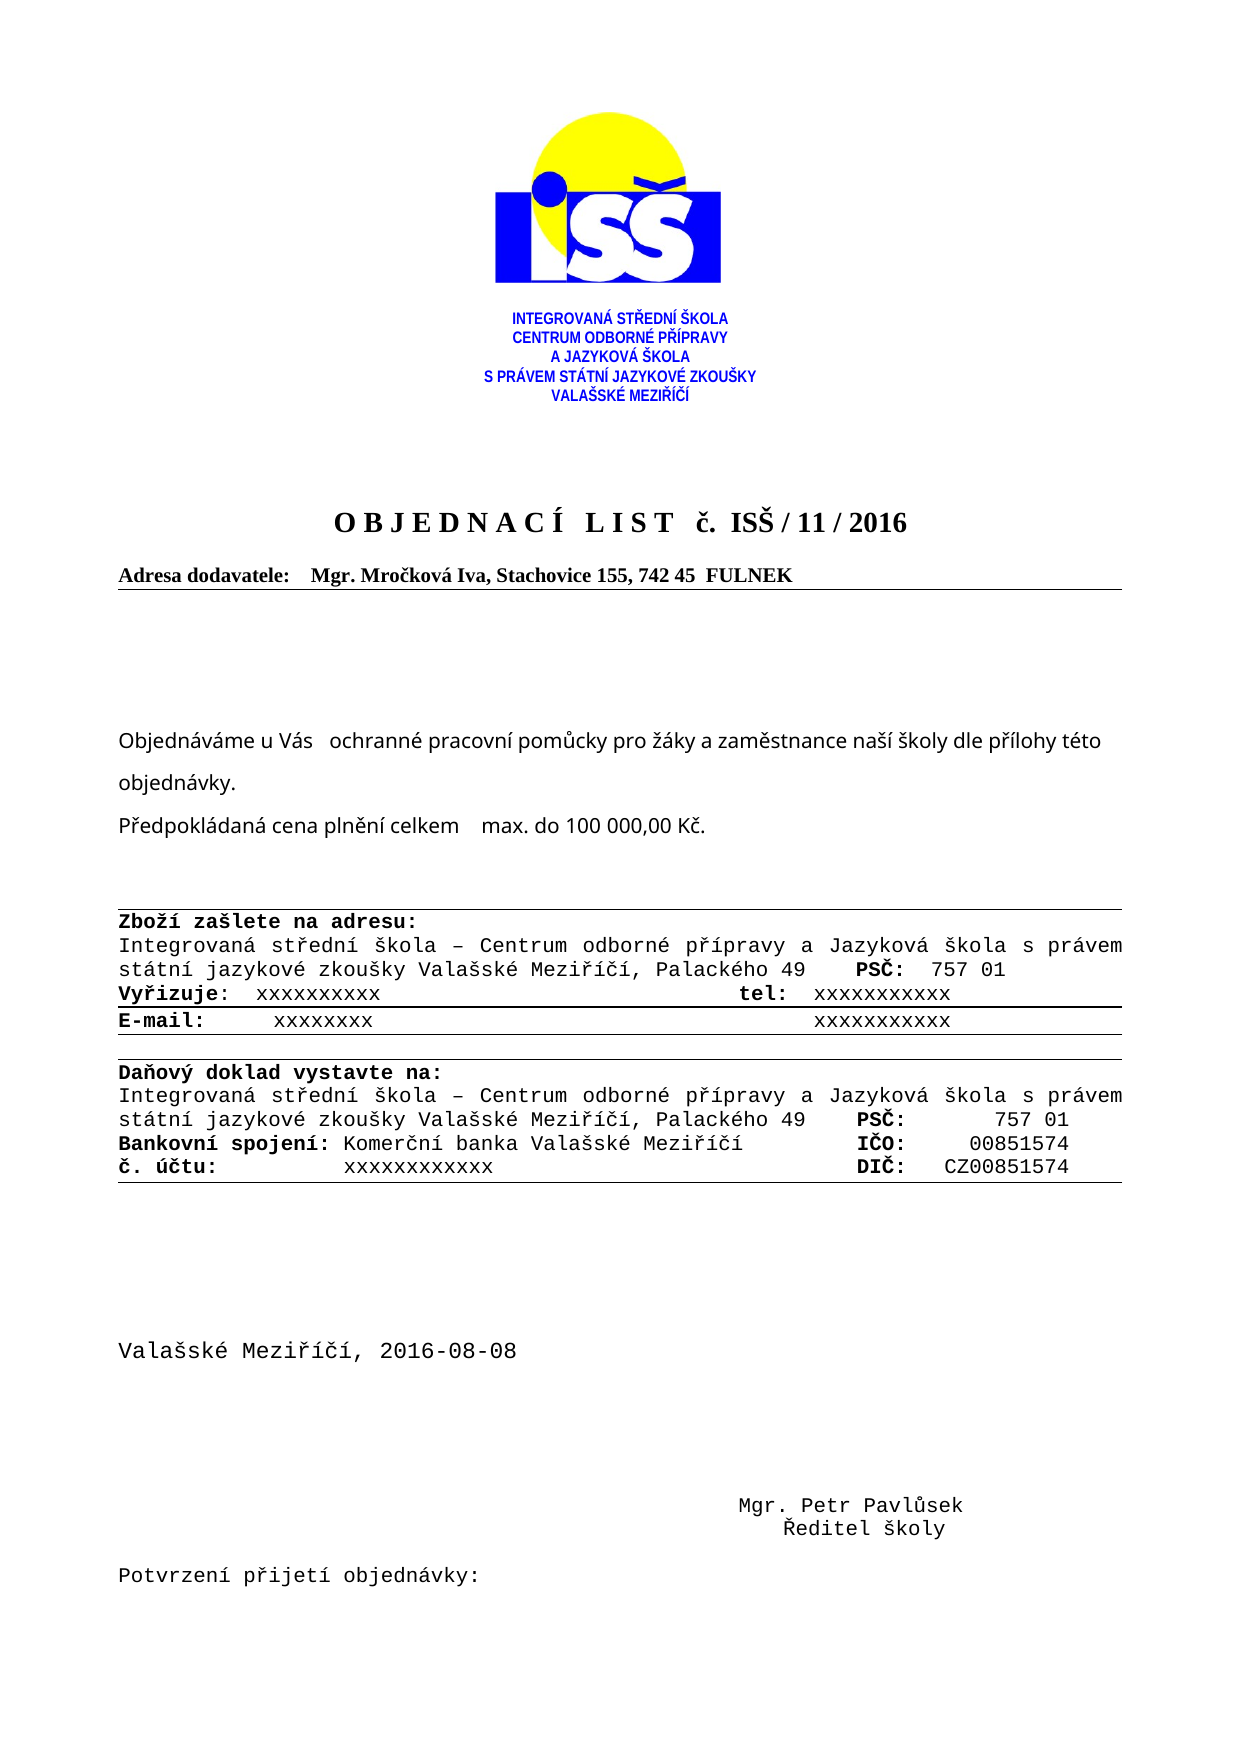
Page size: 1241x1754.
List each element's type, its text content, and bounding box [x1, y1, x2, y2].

text Bankovní spojení: Komerční banka Valašské Meziříčí IČO: 00851574 [118, 1133, 1122, 1153]
text Objednáváme u Vás ochranné pracovní pomůcky pro žáky a zaměstnance naší školy dle přílohy této objednávky. [118, 726, 1122, 797]
text Integrovaná střední škola – Centrum odborné přípravy a Jazyková škola s právem státní jazykové zkoušky Valašské Meziříčí, Palackého 49 PSČ: 757 01 [118, 1085, 1122, 1133]
subtitle Vyřizuje: xxxxxxxxxx tel: xxxxxxxxxxx [118, 979, 1122, 1006]
text Zboží zašlete na adresu: [118, 910, 1122, 935]
text Daňový doklad vystavte na: [118, 1060, 1122, 1085]
text VALAŠSKÉ MEZIŘÍČÍ [118, 386, 1122, 405]
text S PRÁVEM STÁTNÍ JAZYKOVÉ ZKOUŠKY [118, 366, 1122, 386]
text E-mail: xxxxxxxx xxxxxxxxxxx [118, 1008, 1122, 1034]
picture [495, 112, 721, 283]
text O b j e d n a c í l i s t č. ISŠ / 11 / 2016 [118, 506, 1122, 539]
text Předpokládaná cena plnění celkem max. do 100 000,00 Kč. [118, 811, 1122, 839]
text Mgr. Petr Pavlůsek [118, 1494, 1122, 1518]
text č. účtu: xxxxxxxxxxxx DIČ: CZ00851574 [118, 1153, 1122, 1182]
text A JAZYKOVÁ ŠKOLA [118, 347, 1122, 366]
text Potvrzení přijetí objednávky: [118, 1566, 1122, 1589]
text INTEGROVANÁ STŘEDNÍ ŠKOLA [118, 309, 1122, 328]
text Integrovaná střední škola – Centrum odborné přípravy a Jazyková škola s právem státní jazykové zkoušky Valašské Meziříčí, Palackého 49 PSČ: 757 01 [118, 935, 1122, 979]
text Valašské Meziříčí, 2016-08-08 [118, 1339, 1122, 1365]
text Ředitel školy [118, 1518, 1122, 1542]
text Adresa dodavatele: Mgr. Mročková Iva, Stachovice 155, 742 45 FULNEK [118, 563, 1122, 589]
text CENTRUM ODBORNÉ PŘÍPRAVY [118, 328, 1122, 347]
